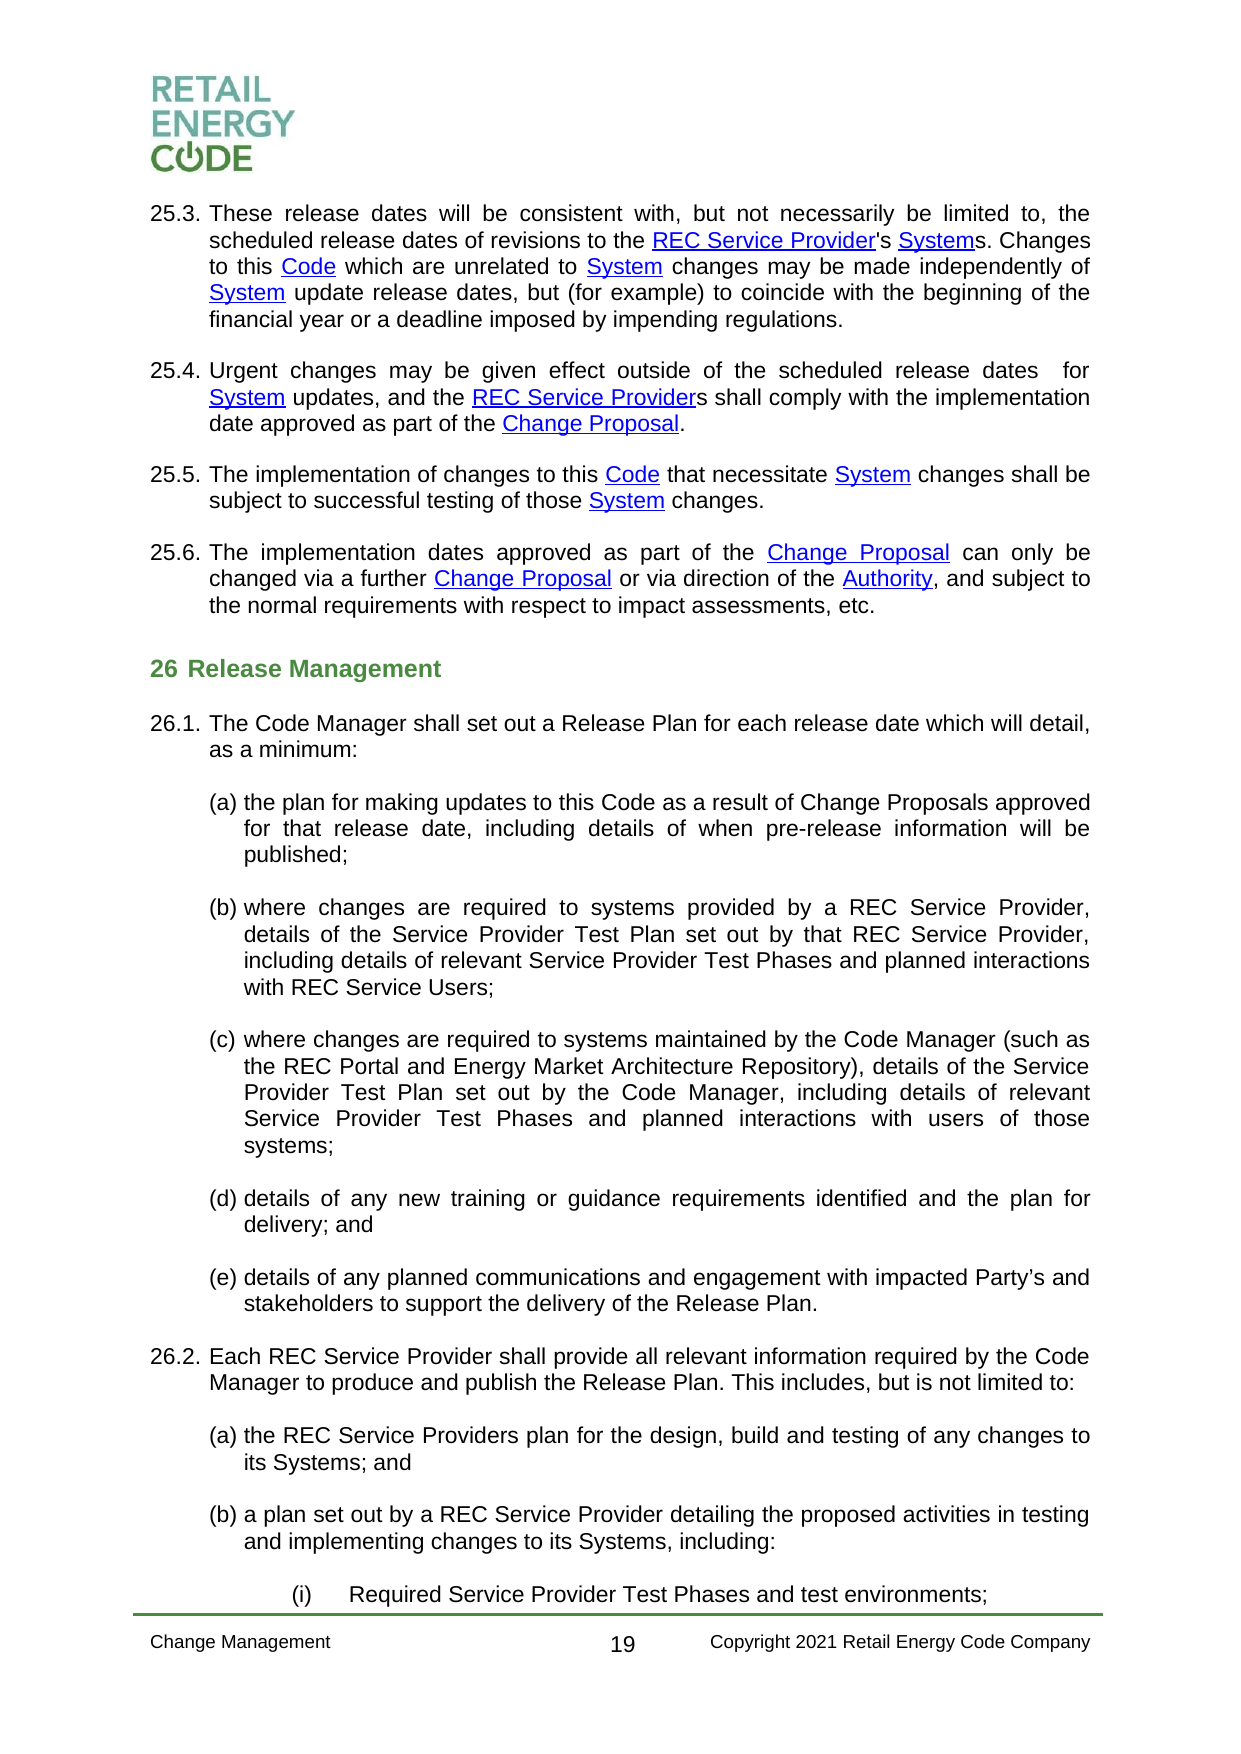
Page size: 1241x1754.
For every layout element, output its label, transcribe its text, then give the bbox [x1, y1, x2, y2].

list Required Service Provider Test Phases and test environments; [291, 1581, 1091, 1607]
list details of any new training or guidance requirements identified and the plan for delivery; and [209, 1184, 1091, 1237]
list details of any planned communications and engagement with impacted Party’s and stakeholders to support the delivery of the Release Plan. [209, 1264, 1091, 1316]
list These release dates will be consistent with, but not necessarily be limited to, the scheduled release dates of revisions to the REC Service Provider's Systems. Changes to this Code which are unrelated to System changes may be made independently of System update release dates, but (for example) to coincide with the beginning of the financial year or a deadline imposed by impending regulations. [150, 200, 1091, 332]
picture [150, 73, 296, 174]
list The Code Manager shall set out a Release Plan for each release date which will detail, as a minimum: [150, 709, 1091, 762]
list The implementation dates approved as part of the Change Proposal can only be changed via a further Change Proposal or via direction of the Authority, and subject to the normal requirements with respect to impact assessments, etc. [150, 539, 1091, 618]
subtitle Release Management [150, 654, 1115, 683]
list the REC Service Providers plan for the design, build and testing of any changes to its Systems; and [209, 1422, 1091, 1475]
list The implementation of changes to this Code that necessitate System changes shall be subject to successful testing of those System changes. [150, 461, 1091, 514]
list where changes are required to systems provided by a REC Service Provider, details of the Service Provider Test Plan set out by that REC Service Provider, including details of relevant Service Provider Test Phases and planned interactions with REC Service Users; [209, 894, 1091, 1000]
list Each REC Service Provider shall provide all relevant information required by the Code Manager to produce and publish the Release Plan. This includes, but is not limited to: [150, 1343, 1091, 1396]
list the plan for making updates to this Code as a result of Change Proposals approved for that release date, including details of when pre-release information will be published; [209, 789, 1091, 868]
list a plan set out by a REC Service Provider detailing the proposed activities in testing and implementing changes to its Systems, including: [209, 1501, 1091, 1554]
list Urgent changes may be given effect outside of the scheduled release dates for System updates, and the REC Service Providers shall comply with the implementation date approved as part of the Change Proposal. [150, 357, 1091, 436]
list where changes are required to systems maintained by the Code Manager (such as the REC Portal and Energy Market Architecture Repository), details of the Service Provider Test Plan set out by the Code Manager, including details of relevant Service Provider Test Phases and planned interactions with users of those systems; [209, 1026, 1091, 1158]
